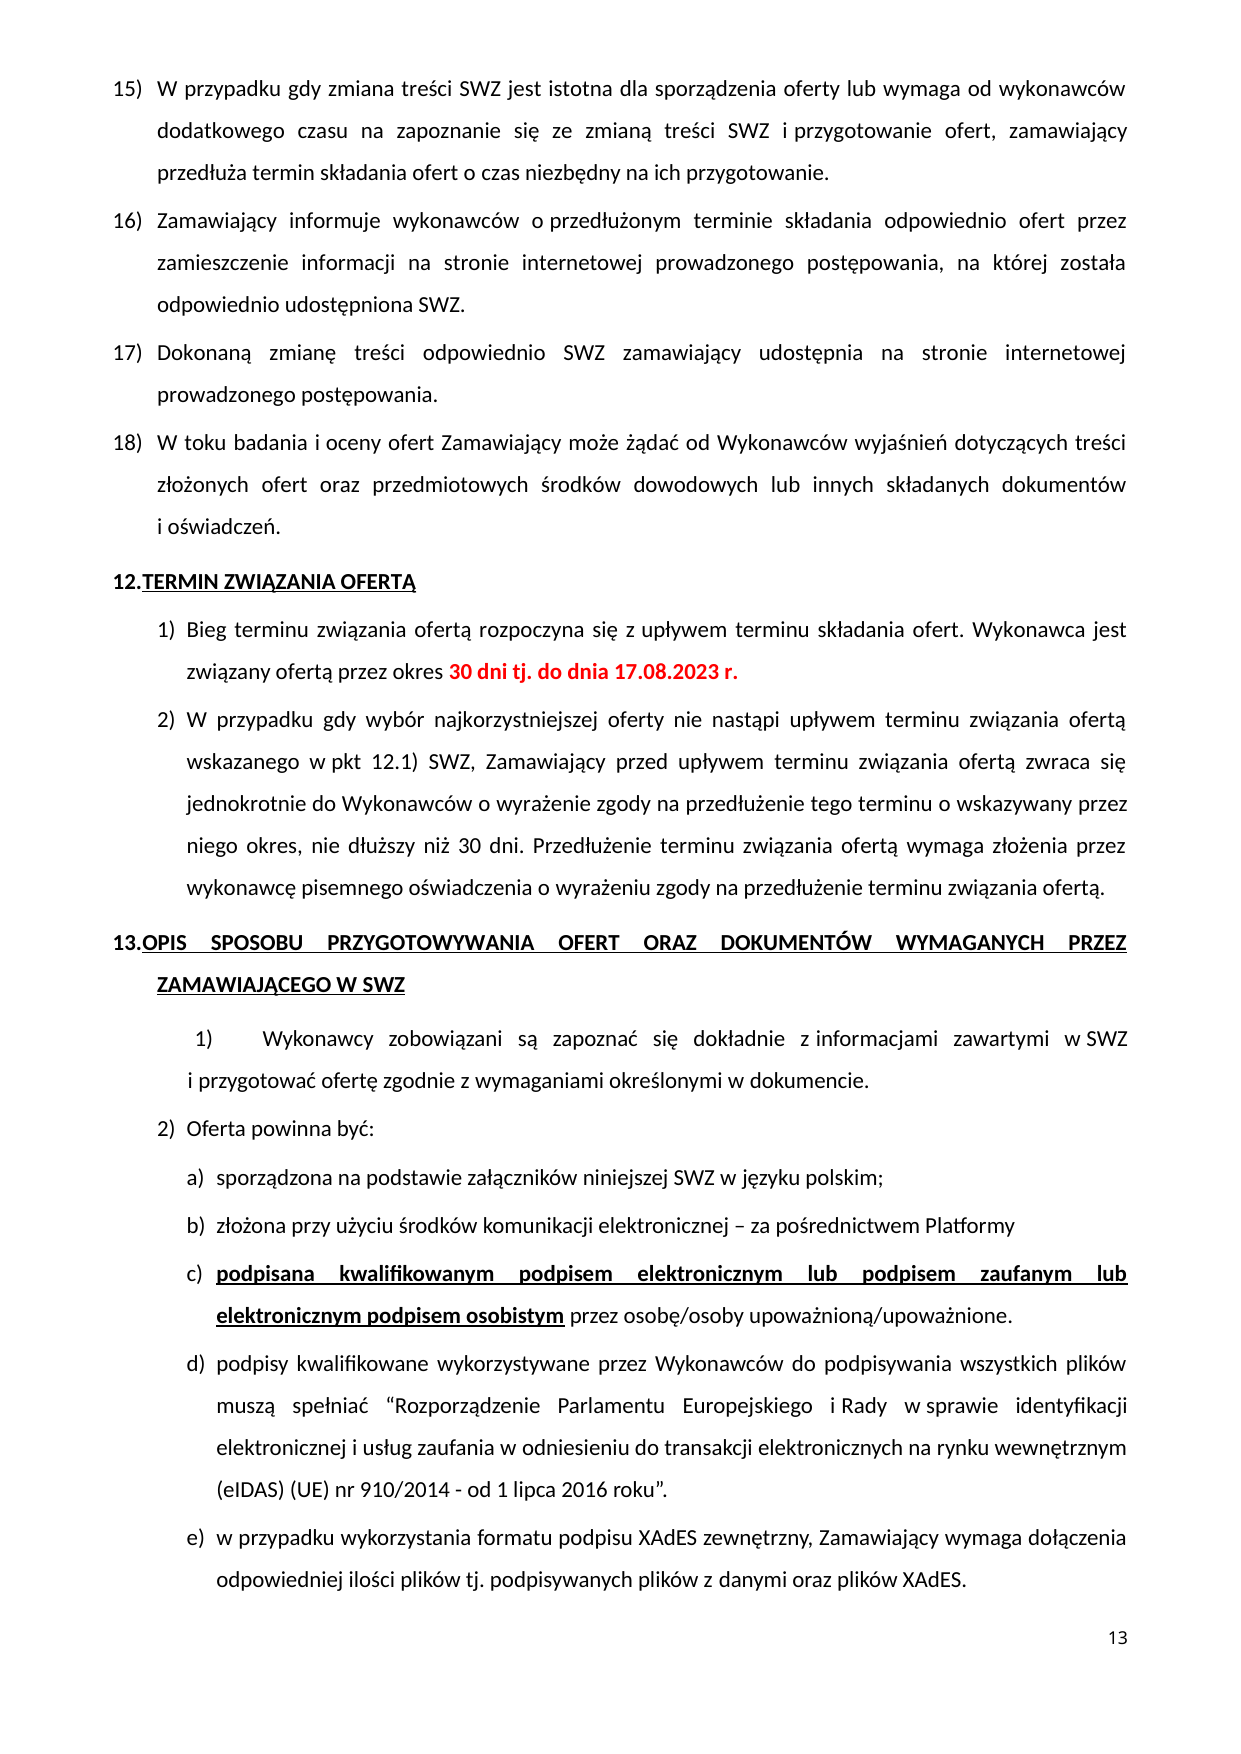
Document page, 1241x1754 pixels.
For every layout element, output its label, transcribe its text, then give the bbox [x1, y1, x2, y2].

list Oferta powinna być: [157, 1114, 1128, 1142]
list Bieg terminu związania ofertą rozpoczyna się z upływem terminu składania ofert. Wykonawca jest związany ofertą przez okres 30 dni tj. do dnia 17.08.2023 r. [157, 615, 1128, 685]
list złożona przy użyciu środków komunikacji elektronicznej – za pośrednictwem Platformy [186, 1211, 1128, 1239]
list Zamawiający informuje wykonawców o przedłużonym terminie składania odpowiednio ofert przez zamieszczenie informacji na stronie internetowej prowadzonego postępowania, na której została odpowiednio udostępniona SWZ. [112, 206, 1128, 318]
list OPIS SPOSOBU PRZYGOTOWYWANIA OFERT ORAZ DOKUMENTÓW WYMAGANYCH PRZEZ ZAMAWIAJĄCEGO W SWZ [112, 928, 1128, 998]
list W przypadku gdy wybór najkorzystniejszej oferty nie nastąpi upływem terminu związania ofertą wskazanego w pkt 12.1) SWZ, Zamawiający przed upływem terminu związania ofertą zwraca się jednokrotnie do Wykonawców o wyrażenie zgody na przedłużenie tego terminu o wskazywany przez niego okres, nie dłuższy niż 30 dni. Przedłużenie terminu związania ofertą wymaga złożenia przez wykonawcę pisemnego oświadczenia o wyrażeniu zgody na przedłużenie terminu związania ofertą. [157, 705, 1128, 901]
list podpisy kwalifikowane wykorzystywane przez Wykonawców do podpisywania wszystkich plików muszą spełniać “Rozporządzenie Parlamentu Europejskiego i Rady w sprawie identyfikacji elektronicznej i usług zaufania w odniesieniu do transakcji elektronicznych na rynku wewnętrznym (eIDAS) (UE) nr 910/2014 - od 1 lipca 2016 roku”. [186, 1349, 1128, 1503]
list W przypadku gdy zmiana treści SWZ jest istotna dla sporządzenia oferty lub wymaga od wykonawców dodatkowego czasu na zapoznanie się ze zmianą treści SWZ i przygotowanie ofert, zamawiający przedłuża termin składania ofert o czas niezbędny na ich przygotowanie. [112, 74, 1128, 186]
list sporządzona na podstawie załączników niniejszej SWZ w języku polskim; [186, 1163, 1128, 1191]
list Dokonaną zmianę treści odpowiednio SWZ zamawiający udostępnia na stronie internetowej prowadzonego postępowania. [112, 338, 1128, 408]
list W toku badania i oceny ofert Zamawiający może żądać od Wykonawców wyjaśnień dotyczących treści złożonych ofert oraz przedmiotowych środków dowodowych lub innych składanych dokumentów i oświadczeń. [112, 428, 1128, 540]
list Wykonawcy zobowiązani są zapoznać się dokładnie z informacjami zawartymi w SWZ i przygotować ofertę zgodnie z wymaganiami określonymi w dokumencie. [187, 1024, 1128, 1094]
list TERMIN ZWIĄZANIA OFERTĄ [112, 567, 1128, 595]
list podpisana kwalifikowanym podpisem elektronicznym lub podpisem zaufanym lub elektronicznym podpisem osobistym przez osobę/osoby upoważnioną/upoważnione. [186, 1259, 1128, 1329]
list w przypadku wykorzystania formatu podpisu XAdES zewnętrzny, Zamawiający wymaga dołączenia odpowiedniej ilości plików tj. podpisywanych plików z danymi oraz plików XAdES. [186, 1523, 1128, 1593]
